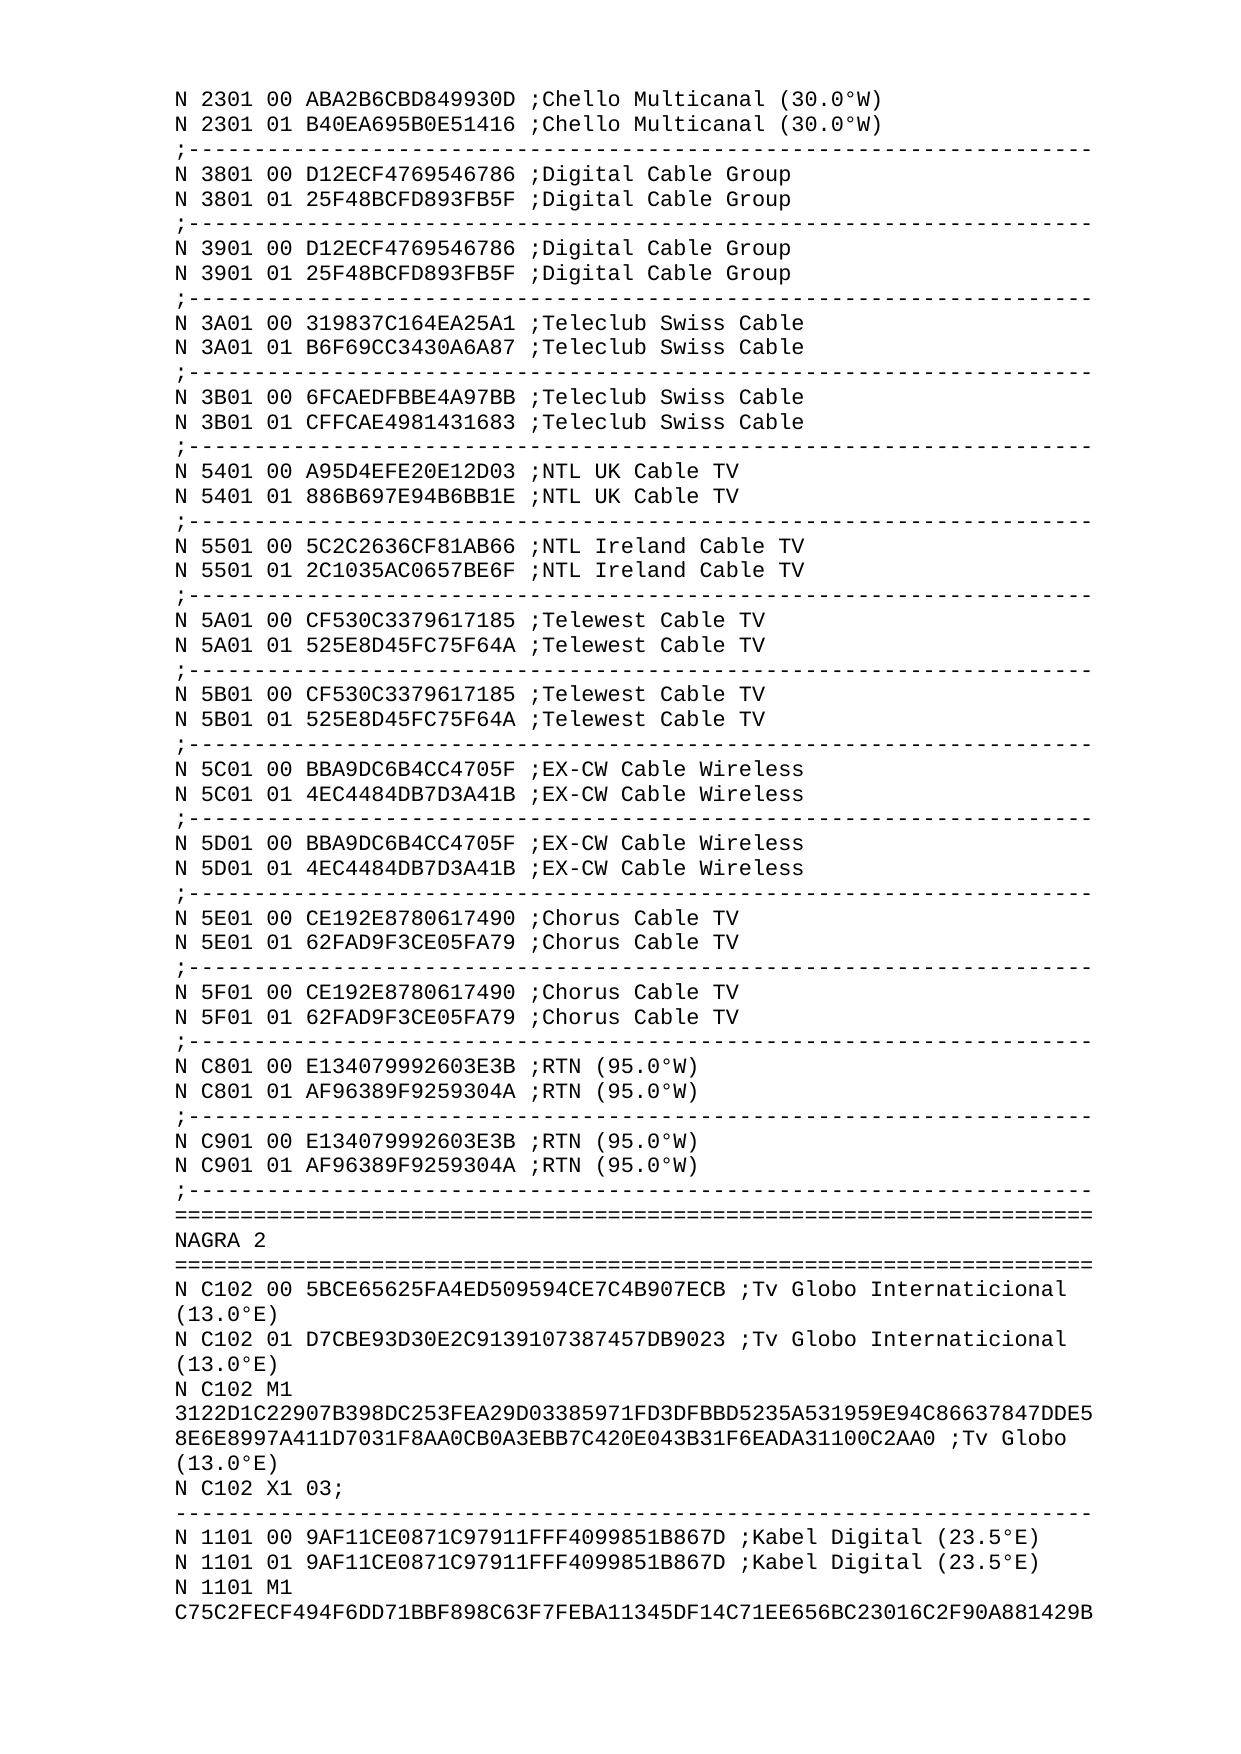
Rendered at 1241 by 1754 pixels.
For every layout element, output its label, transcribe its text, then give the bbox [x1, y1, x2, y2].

text N C102 M1 3122D1C22907B398DC253FEA29D03385971FD3DFBBD5235A531959E94C86637847DDE58E6E8997A411D7031F8AA0CB0A3EBB7C420E043B31F6EADA31100C2AA0 ;Tv Globo (13.0°E) [174, 1378, 1101, 1477]
text N 3B01 00 6FCAEDFBBE4A97BB ;Teleclub Swiss Cable [174, 386, 1101, 411]
text ;--------------------------------------------------------------------- [174, 1031, 1101, 1056]
text N 5F01 01 62FAD9F3CE05FA79 ;Chorus Cable TV [174, 1006, 1101, 1031]
text ;--------------------------------------------------------------------- [174, 956, 1101, 981]
text N C102 X1 03; [174, 1477, 1101, 1502]
text N 5A01 00 CF530C3379617185 ;Telewest Cable TV [174, 609, 1101, 634]
text N 1101 00 9AF11CE0871C97911FFF4099851B867D ;Kabel Digital (23.5°E) [174, 1527, 1101, 1551]
text N 5C01 01 4EC4484DB7D3A41B ;EX-CW Cable Wireless [174, 783, 1101, 808]
text N C901 01 AF96389F9259304A ;RTN (95.0°W) [174, 1155, 1101, 1179]
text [174, 1576, 1101, 1626]
text ;--------------------------------------------------------------------- [174, 808, 1101, 832]
text ;--------------------------------------------------------------------- [174, 436, 1101, 461]
text N 5B01 01 525E8D45FC75F64A ;Telewest Cable TV [174, 708, 1101, 733]
text ;--------------------------------------------------------------------- [174, 287, 1101, 312]
text N 3A01 01 B6F69CC3430A6A87 ;Teleclub Swiss Cable [174, 337, 1101, 361]
text N 3901 01 25F48BCFD893FB5F ;Digital Cable Group [174, 262, 1101, 287]
text N 2301 01 B40EA695B0E51416 ;Chello Multicanal (30.0°W) [174, 113, 1101, 138]
text N 5E01 00 CE192E8780617490 ;Chorus Cable TV [174, 907, 1101, 932]
text N C102 01 D7CBE93D30E2C9139107387457DB9023 ;Tv Globo Internaticional (13.0°E) [174, 1328, 1101, 1378]
text N C901 00 E134079992603E3B ;RTN (95.0°W) [174, 1130, 1101, 1155]
text N 5E01 01 62FAD9F3CE05FA79 ;Chorus Cable TV [174, 932, 1101, 956]
text ;--------------------------------------------------------------------- [174, 1105, 1101, 1130]
text N C102 00 5BCE65625FA4ED509594CE7C4B907ECB ;Tv Globo Internaticional (13.0°E) [174, 1279, 1101, 1328]
text ---------------------------------------------------------------------- [174, 1502, 1101, 1527]
text N 5501 01 2C1035AC0657BE6F ;NTL Ireland Cable TV [174, 560, 1101, 584]
text N 3A01 00 319837C164EA25A1 ;Teleclub Swiss Cable [174, 312, 1101, 337]
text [174, 138, 1101, 163]
text N 3801 00 D12ECF4769546786 ;Digital Cable Group [174, 163, 1101, 188]
text N 3B01 01 CFFCAE4981431683 ;Teleclub Swiss Cable [174, 411, 1101, 436]
text N 5A01 01 525E8D45FC75F64A ;Telewest Cable TV [174, 634, 1101, 659]
text N 5401 00 A95D4EFE20E12D03 ;NTL UK Cable TV [174, 461, 1101, 485]
text N C801 01 AF96389F9259304A ;RTN (95.0°W) [174, 1080, 1101, 1105]
text N 5D01 01 4EC4484DB7D3A41B ;EX-CW Cable Wireless [174, 857, 1101, 882]
text N 3901 00 D12ECF4769546786 ;Digital Cable Group [174, 237, 1101, 262]
text ====================================================================== [174, 1254, 1101, 1279]
text ;--------------------------------------------------------------------- [174, 733, 1101, 758]
text N 5401 01 886B697E94B6BB1E ;NTL UK Cable TV [174, 485, 1101, 510]
text ;--------------------------------------------------------------------- [174, 1179, 1101, 1204]
text ;--------------------------------------------------------------------- [174, 659, 1101, 684]
text N 3801 01 25F48BCFD893FB5F ;Digital Cable Group [174, 188, 1101, 213]
text N 5501 00 5C2C2636CF81AB66 ;NTL Ireland Cable TV [174, 535, 1101, 560]
text N 5D01 00 BBA9DC6B4CC4705F ;EX-CW Cable Wireless [174, 832, 1101, 857]
text N 5F01 00 CE192E8780617490 ;Chorus Cable TV [174, 981, 1101, 1006]
text N 5B01 00 CF530C3379617185 ;Telewest Cable TV [174, 684, 1101, 708]
text N 2301 00 ABA2B6CBD849930D ;Chello Multicanal (30.0°W) [174, 89, 1101, 113]
text ;--------------------------------------------------------------------- [174, 361, 1101, 386]
text ;--------------------------------------------------------------------- [174, 510, 1101, 535]
text N 1101 01 9AF11CE0871C97911FFF4099851B867D ;Kabel Digital (23.5°E) [174, 1551, 1101, 1576]
text N 5C01 00 BBA9DC6B4CC4705F ;EX-CW Cable Wireless [174, 758, 1101, 783]
text ====================================================================== [174, 1204, 1101, 1229]
text N C801 00 E134079992603E3B ;RTN (95.0°W) [174, 1056, 1101, 1080]
text NAGRA 2 [174, 1229, 1101, 1254]
text ;--------------------------------------------------------------------- [174, 213, 1101, 237]
text ;--------------------------------------------------------------------- [174, 584, 1101, 609]
text ;--------------------------------------------------------------------- [174, 882, 1101, 907]
